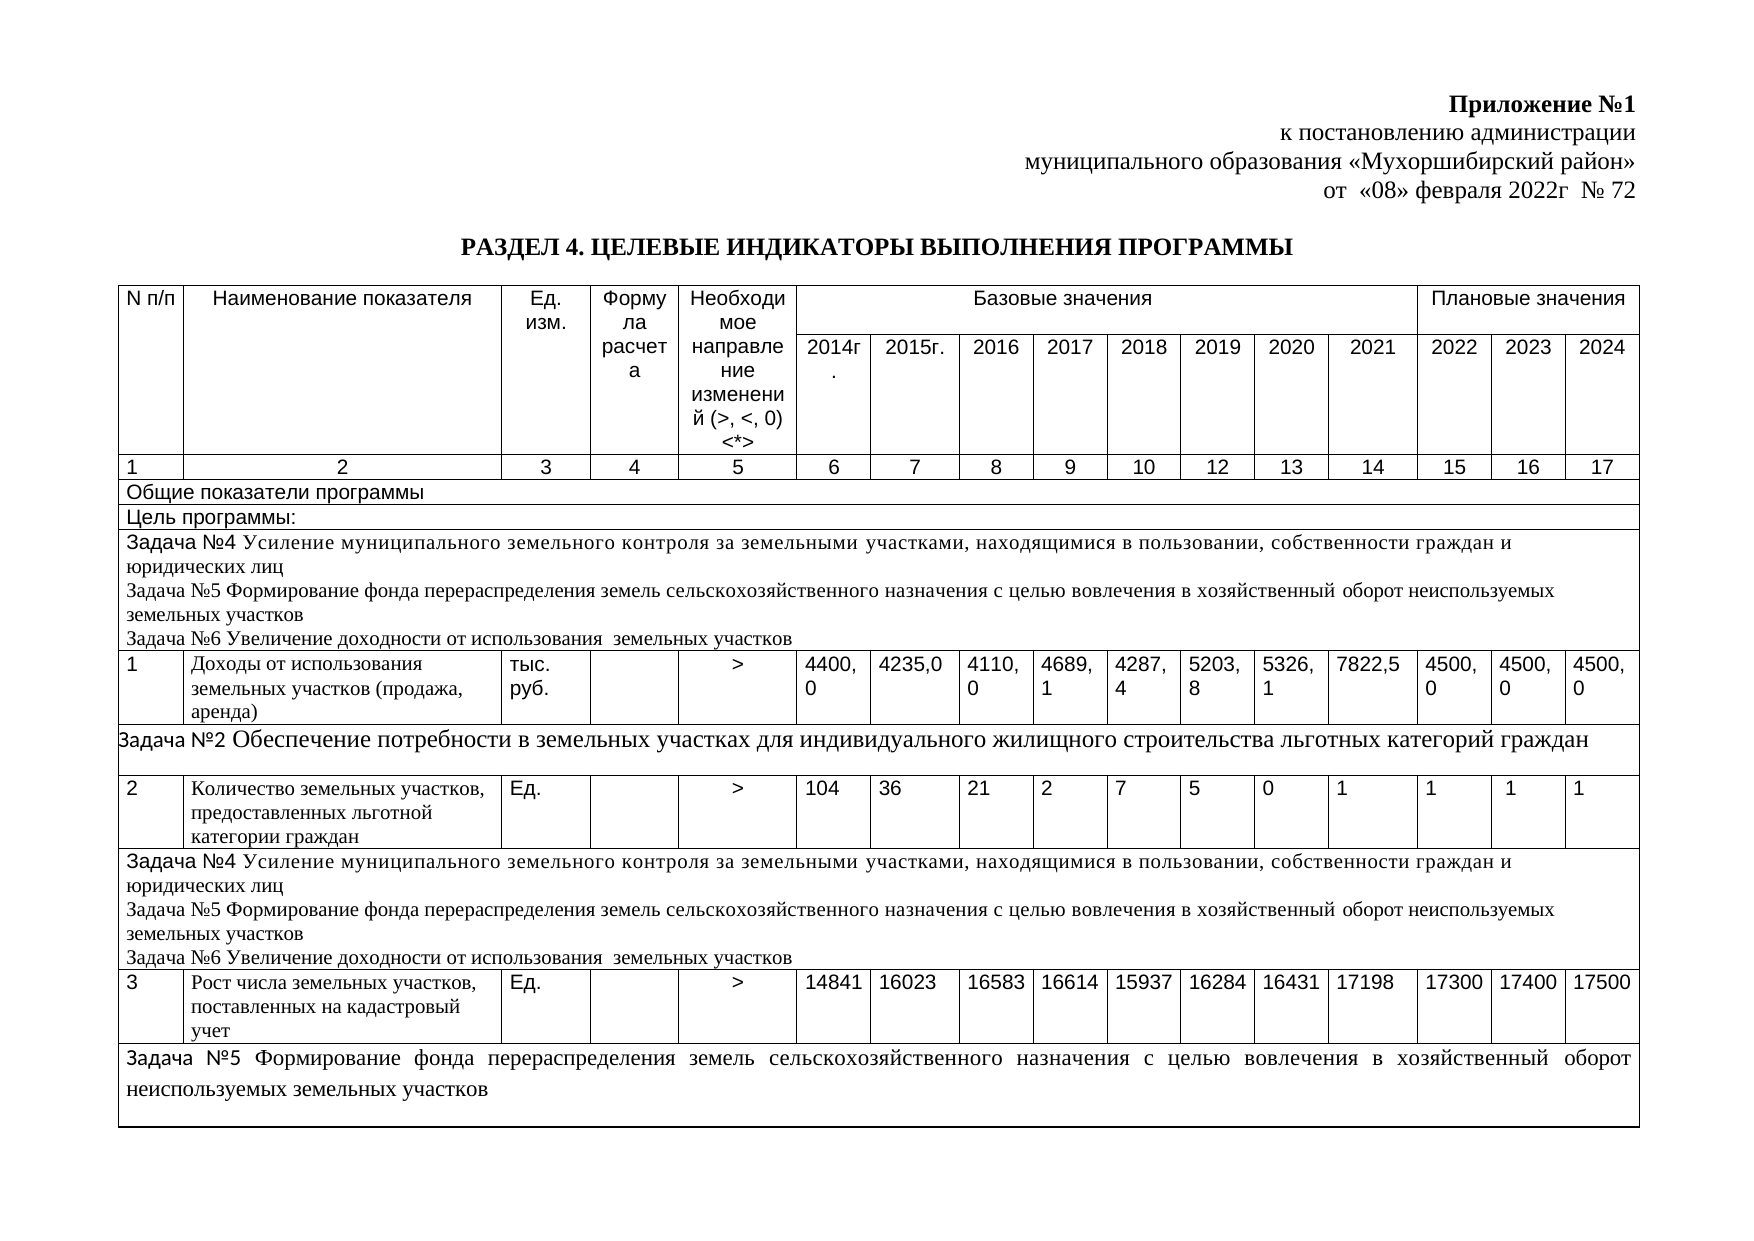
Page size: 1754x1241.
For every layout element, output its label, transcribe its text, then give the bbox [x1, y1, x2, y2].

table_cell 2017 [1034, 335, 1107, 454]
table_cell тыс. руб. [502, 651, 590, 723]
table_cell 1 [1566, 776, 1639, 848]
table_cell 17400 [1492, 970, 1565, 1042]
text муниципального образования «Мухоршибирский район» [118, 146, 1636, 175]
table_cell 2 [119, 776, 183, 848]
table_cell 15 [1418, 455, 1491, 479]
table_cell 14 [1329, 455, 1417, 479]
table_cell 1 [1418, 776, 1491, 848]
table_cell Цель программы: [119, 505, 1639, 529]
table_cell Общие показатели программы [119, 480, 1639, 504]
table_header Наименование показателя [184, 286, 501, 454]
table_cell 16023 [871, 970, 959, 1042]
table_cell > [679, 970, 796, 1042]
table_cell 4287,4 [1108, 651, 1180, 723]
table_cell 2023 [1492, 335, 1565, 454]
table_cell 5203,8 [1181, 651, 1254, 723]
table_header N п/п [119, 286, 183, 454]
table_cell 4500,0 [1492, 651, 1565, 723]
table_cell Рост числа земельных участков, поставленных на кадастровый учет [184, 970, 501, 1042]
table_cell 15937 [1108, 970, 1180, 1042]
table_cell 2024 [1566, 335, 1639, 454]
table_cell 4500,0 [1566, 651, 1639, 723]
table_cell 13 [1255, 455, 1328, 479]
table_cell 17198 [1329, 970, 1417, 1042]
table_cell Ед. [502, 776, 590, 848]
table_cell 1 [119, 651, 183, 723]
table_cell Задача №2 Обеспечение потребности в земельных участках для индивидуального жилищного строительства льготных категорий граждан [119, 725, 1639, 774]
table_header Базовые значения [797, 286, 1328, 334]
table_cell 17500 [1566, 970, 1639, 1042]
table_header Ед. изм. [502, 286, 590, 454]
table_cell 2014г. [797, 335, 870, 454]
text к постановлению администрации [118, 117, 1636, 146]
table_cell 7 [871, 455, 959, 479]
table_cell 12 [1181, 455, 1254, 479]
table_cell 104 [797, 776, 870, 848]
table_cell 4400,0 [797, 651, 870, 723]
table_header Плановые значения [1418, 286, 1639, 334]
table_cell 2022 [1418, 335, 1491, 454]
text Приложение №1 [118, 89, 1636, 117]
table_cell 14841 [797, 970, 870, 1042]
table_cell 7 [1108, 776, 1180, 848]
table_cell [591, 651, 678, 723]
table_cell 1 [1329, 776, 1417, 848]
table_cell 2016 [960, 335, 1033, 454]
table_cell 36 [871, 776, 959, 848]
table_cell 10 [1108, 455, 1180, 479]
table_cell 0 [1255, 776, 1328, 848]
table_header Формула расчета [591, 286, 678, 454]
table_cell 4500,0 [1418, 651, 1491, 723]
table_cell > [679, 776, 796, 848]
table_cell 4 [591, 455, 678, 479]
table_cell 4689,1 [1034, 651, 1107, 723]
table_cell 4110,0 [960, 651, 1033, 723]
table_cell 5 [1181, 776, 1254, 848]
table_cell 1 [1492, 776, 1565, 848]
table_cell Доходы от использования земельных участков (продажа, аренда) [184, 651, 501, 723]
text РАЗДЕЛ 4. ЦЕЛЕВЫЕ ИНДИКАТОРЫ ВЫПОЛНЕНИЯ ПРОГРАММЫ [118, 232, 1636, 261]
table_cell 7822,5 [1329, 651, 1417, 723]
table_cell 17 [1566, 455, 1639, 479]
table_cell [591, 776, 678, 848]
table_cell 3 [119, 970, 183, 1042]
table_cell 17300 [1418, 970, 1491, 1042]
table_cell 9 [1034, 455, 1107, 479]
table_cell 2 [184, 455, 501, 479]
table_cell 16583 [960, 970, 1033, 1042]
table_cell 2018 [1108, 335, 1180, 454]
text от «08» февраля 2022г № 72 [118, 175, 1636, 204]
table_cell 2019 [1181, 335, 1254, 454]
table_cell 2015г. [871, 335, 959, 454]
table_cell Количество земельных участков, предоставленных льготной категории граждан [184, 776, 501, 848]
table_cell 16614 [1034, 970, 1107, 1042]
table_cell [591, 970, 678, 1042]
table_cell 5 [679, 455, 796, 479]
table_header Необходимое направление изменений (>, <, 0) <*> [679, 286, 796, 454]
table_cell 3 [502, 455, 590, 479]
table_cell 16 [1492, 455, 1565, 479]
table_cell 4235,0 [871, 651, 959, 723]
table_cell 16431 [1255, 970, 1328, 1042]
table_cell 2 [1034, 776, 1107, 848]
table_cell 16284 [1181, 970, 1254, 1042]
table_cell > [679, 651, 796, 723]
table_header [1329, 286, 1417, 334]
table_cell Ед. [502, 970, 590, 1042]
table_cell 5326,1 [1255, 651, 1328, 723]
table_cell 21 [960, 776, 1033, 848]
table_cell 6 [797, 455, 870, 479]
table_cell 2021 [1329, 335, 1417, 454]
table_cell 8 [960, 455, 1033, 479]
table_cell Задача №5 Формирование фонда перераспределения земель сельскохозяйственного назначения с целью вовлечения в хозяйственный оборот неиспользуемых земельных участков [119, 1044, 1639, 1126]
table_cell 1 [119, 455, 183, 479]
table_cell 2020 [1255, 335, 1328, 454]
